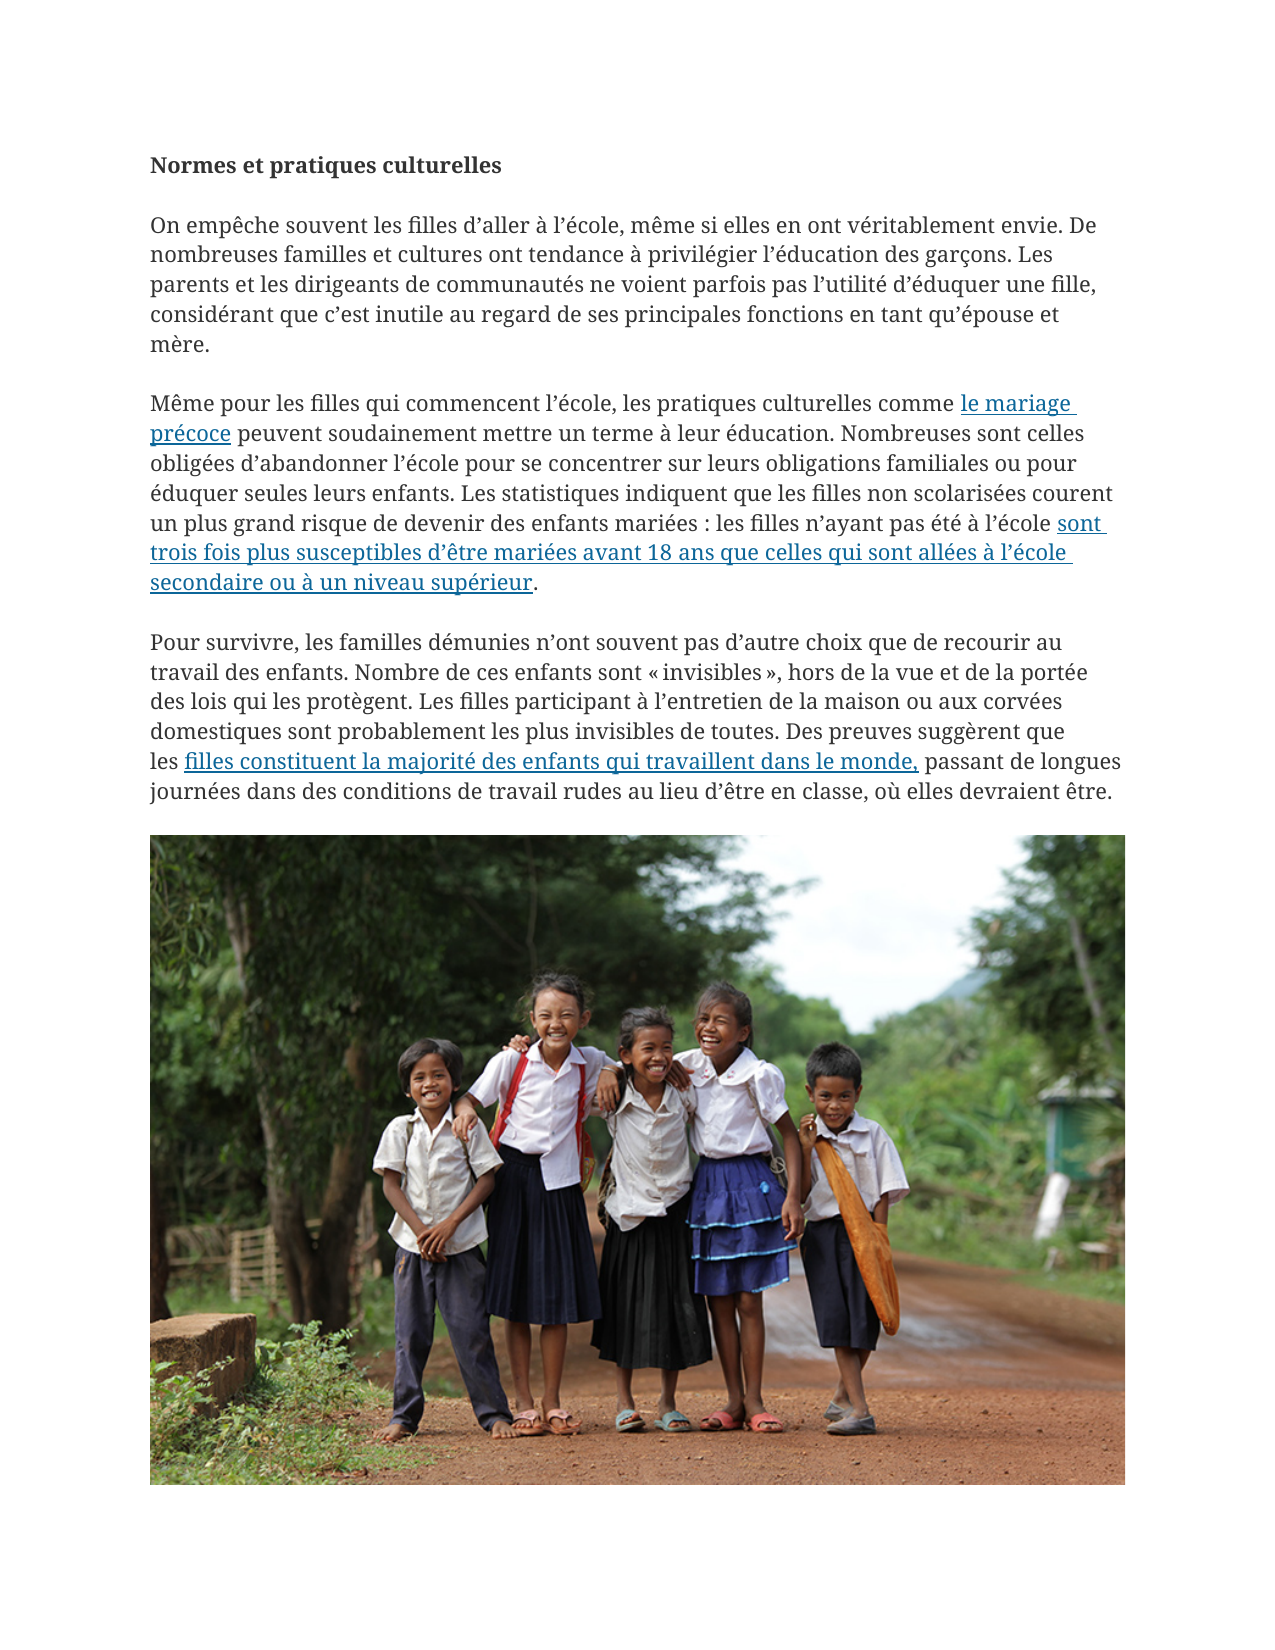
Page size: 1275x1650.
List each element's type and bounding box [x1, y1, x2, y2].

picture [150, 835, 1125, 1485]
text [150, 150, 1125, 835]
